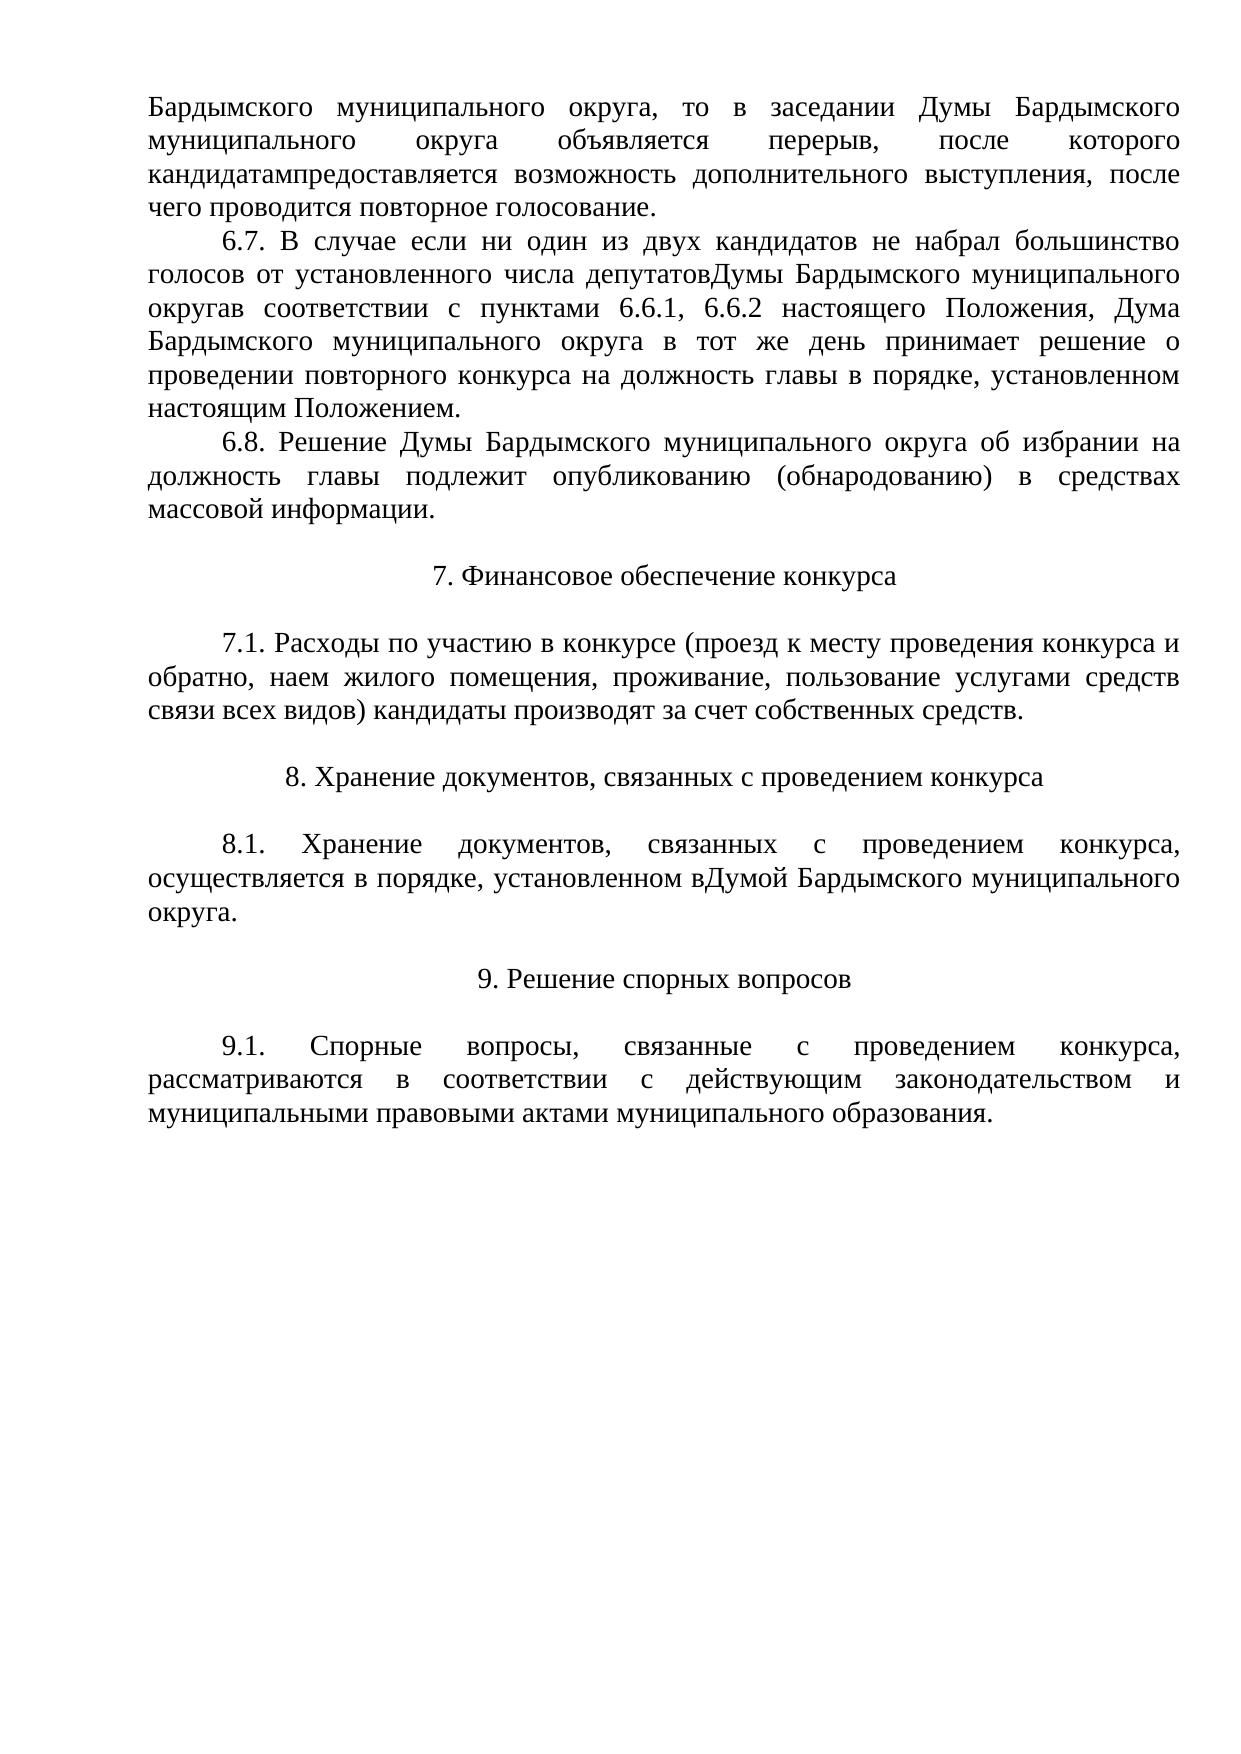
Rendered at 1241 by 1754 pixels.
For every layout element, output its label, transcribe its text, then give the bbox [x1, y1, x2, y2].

text 8.1. Хранение документов, связанных с проведением конкурса, осуществляется в порядке, установленном вДумой Бардымского муниципального округа. [148, 827, 1181, 927]
text 7. Финансовое обеспечение конкурса [148, 558, 1181, 592]
text 7.1. Расходы по участию в конкурсе (проезд к месту проведения конкурса и обратно, наем жилого помещения, проживание, пользование услугами средств связи всех видов) кандидаты производят за счет собственных средств. [148, 625, 1181, 726]
text 6.7. В случае если ни один из двух кандидатов не набрал большинство голосов от установленного числа депутатовДумы Бардымского муниципального округав соответствии с пунктами 6.6.1, 6.6.2 настоящего Положения, Дума Бардымского муниципального округа в тот же день принимает решение о проведении повторного конкурса на должность главы в порядке, установленном настоящим Положением. [148, 223, 1181, 424]
text 9.1. Спорные вопросы, связанные с проведением конкурса, рассматриваются в соответствии с действующим законодательством и муниципальными правовыми актами муниципального образования. [148, 1028, 1181, 1128]
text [148, 89, 1181, 223]
text 8. Хранение документов, связанных с проведением конкурса [148, 759, 1181, 793]
text 9. Решение спорных вопросов [148, 961, 1181, 994]
text 6.8. Решение Думы Бардымского муниципального округа об избрании на должность главы подлежит опубликованию (обнародованию) в средствах массовой информации. [148, 424, 1181, 525]
